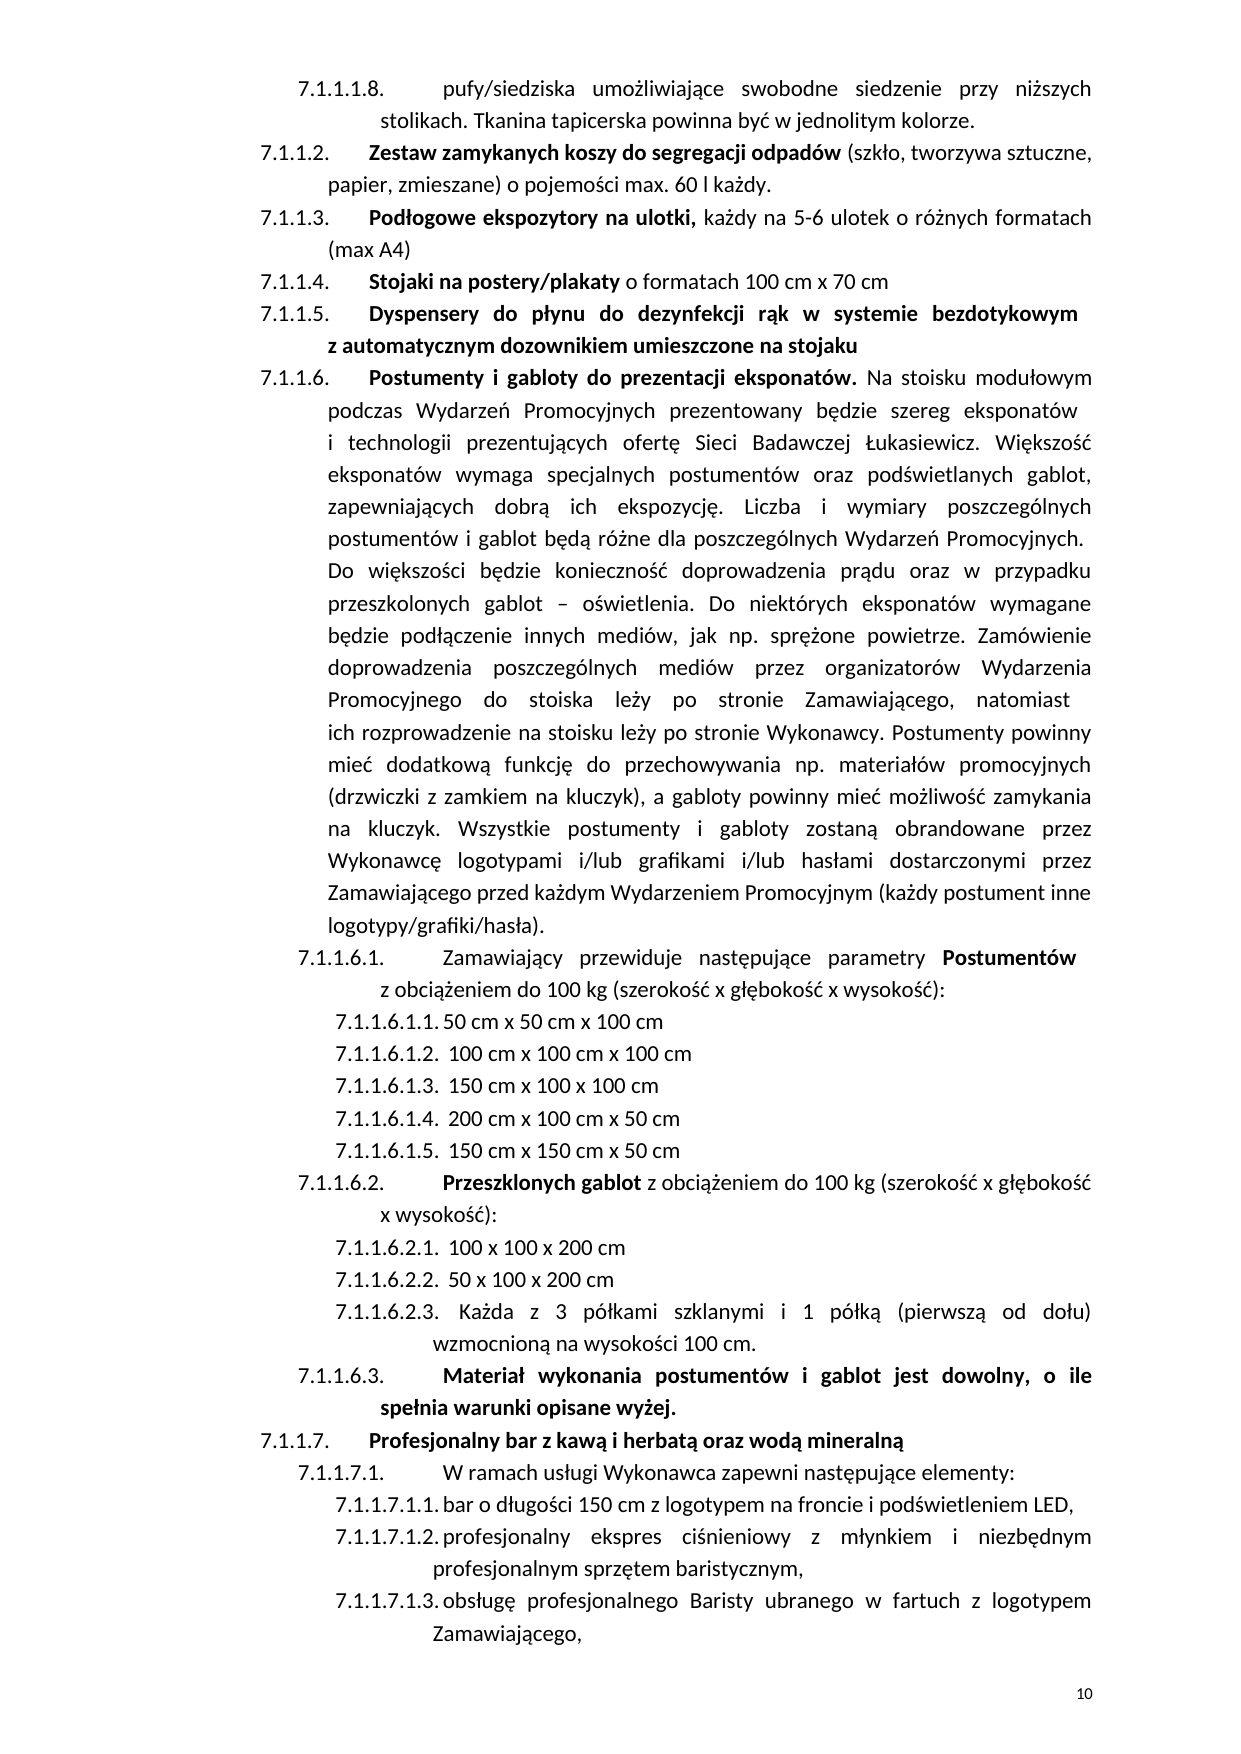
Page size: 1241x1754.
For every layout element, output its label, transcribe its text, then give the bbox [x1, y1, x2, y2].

list 50 cm x 50 cm x 100 cm [335, 1007, 1093, 1035]
list Profesjonalny bar z kawą i herbatą oraz wodą mineralną [260, 1426, 1093, 1454]
list 150 cm x 100 x 100 cm [335, 1072, 1093, 1100]
list Podłogowe ekspozytory na ulotki, każdy na 5-6 ulotek o różnych formatach (max A4) [260, 203, 1093, 263]
list Stojaki na postery/plakaty o formatach 100 cm x 70 cm [260, 267, 1093, 295]
list bar o długości 150 cm z logotypem na froncie i podświetleniem LED, [335, 1490, 1093, 1518]
list obsługę profesjonalnego Baristy ubranego w fartuch z logotypem Zamawiającego, [335, 1587, 1093, 1647]
list Postumenty i gabloty do prezentacji eksponatów. Na stoisku modułowym podczas Wydarzeń Promocyjnych prezentowany będzie szereg eksponatów i technologii prezentujących ofertę Sieci Badawczej Łukasiewicz. Większość eksponatów wymaga specjalnych postumentów oraz podświetlanych gablot, zapewniających dobrą ich ekspozycję. Liczba i wymiary poszczególnych postumentów i gablot będą różne dla poszczególnych Wydarzeń Promocyjnych. Do większości będzie konieczność doprowadzenia prądu oraz w przypadku przeszkolonych gablot – oświetlenia. Do niektórych eksponatów wymagane będzie podłączenie innych mediów, jak np. sprężone powietrze. Zamówienie doprowadzenia poszczególnych mediów przez organizatorów Wydarzenia Promocyjnego do stoiska leży po stronie Zamawiającego, natomiast ich rozprowadzenie na stoisku leży po stronie Wykonawcy. Postumenty powinny mieć dodatkową funkcję do przechowywania np. materiałów promocyjnych (drzwiczki z zamkiem na kluczyk), a gabloty powinny mieć możliwość zamykania na kluczyk. Wszystkie postumenty i gabloty zostaną obrandowane przez Wykonawcę logotypami i/lub grafikami i/lub hasłami dostarczonymi przez Zamawiającego przed każdym Wydarzeniem Promocyjnym (każdy postument inne logotypy/grafiki/hasła). [260, 363, 1093, 939]
list 150 cm x 150 cm x 50 cm [335, 1136, 1093, 1164]
list 100 cm x 100 cm x 100 cm [335, 1039, 1093, 1067]
list 200 cm x 100 cm x 50 cm [335, 1104, 1093, 1132]
list Zestaw zamykanych koszy do segregacji odpadów (szkło, tworzywa sztuczne, papier, zmieszane) o pojemości max. 60 l każdy. [260, 138, 1093, 198]
list W ramach usługi Wykonawca zapewni następujące elementy: [298, 1458, 1093, 1486]
list profesjonalny ekspres ciśnieniowy z młynkiem i niezbędnym profesjonalnym sprzętem baristycznym, [335, 1522, 1093, 1582]
list Zamawiający przewiduje następujące parametry Postumentów z obciążeniem do 100 kg (szerokość x głębokość x wysokość): [298, 943, 1093, 1003]
list Przeszklonych gablot z obciążeniem do 100 kg (szerokość x głębokość x wysokość): [298, 1168, 1093, 1228]
list 100 x 100 x 200 cm [335, 1233, 1093, 1261]
list Każda z 3 półkami szklanymi i 1 półką (pierwszą od dołu) wzmocnioną na wysokości 100 cm. [335, 1297, 1093, 1357]
list 50 x 100 x 200 cm [335, 1265, 1093, 1293]
list Dyspensery do płynu do dezynfekcji rąk w systemie bezdotykowym z automatycznym dozownikiem umieszczone na stojaku [260, 299, 1093, 359]
list pufy/siedziska umożliwiające swobodne siedzenie przy niższych stolikach. Tkanina tapicerska powinna być w jednolitym kolorze. [298, 74, 1093, 134]
list Materiał wykonania postumentów i gablot jest dowolny, o ile spełnia warunki opisane wyżej. [298, 1361, 1093, 1422]
